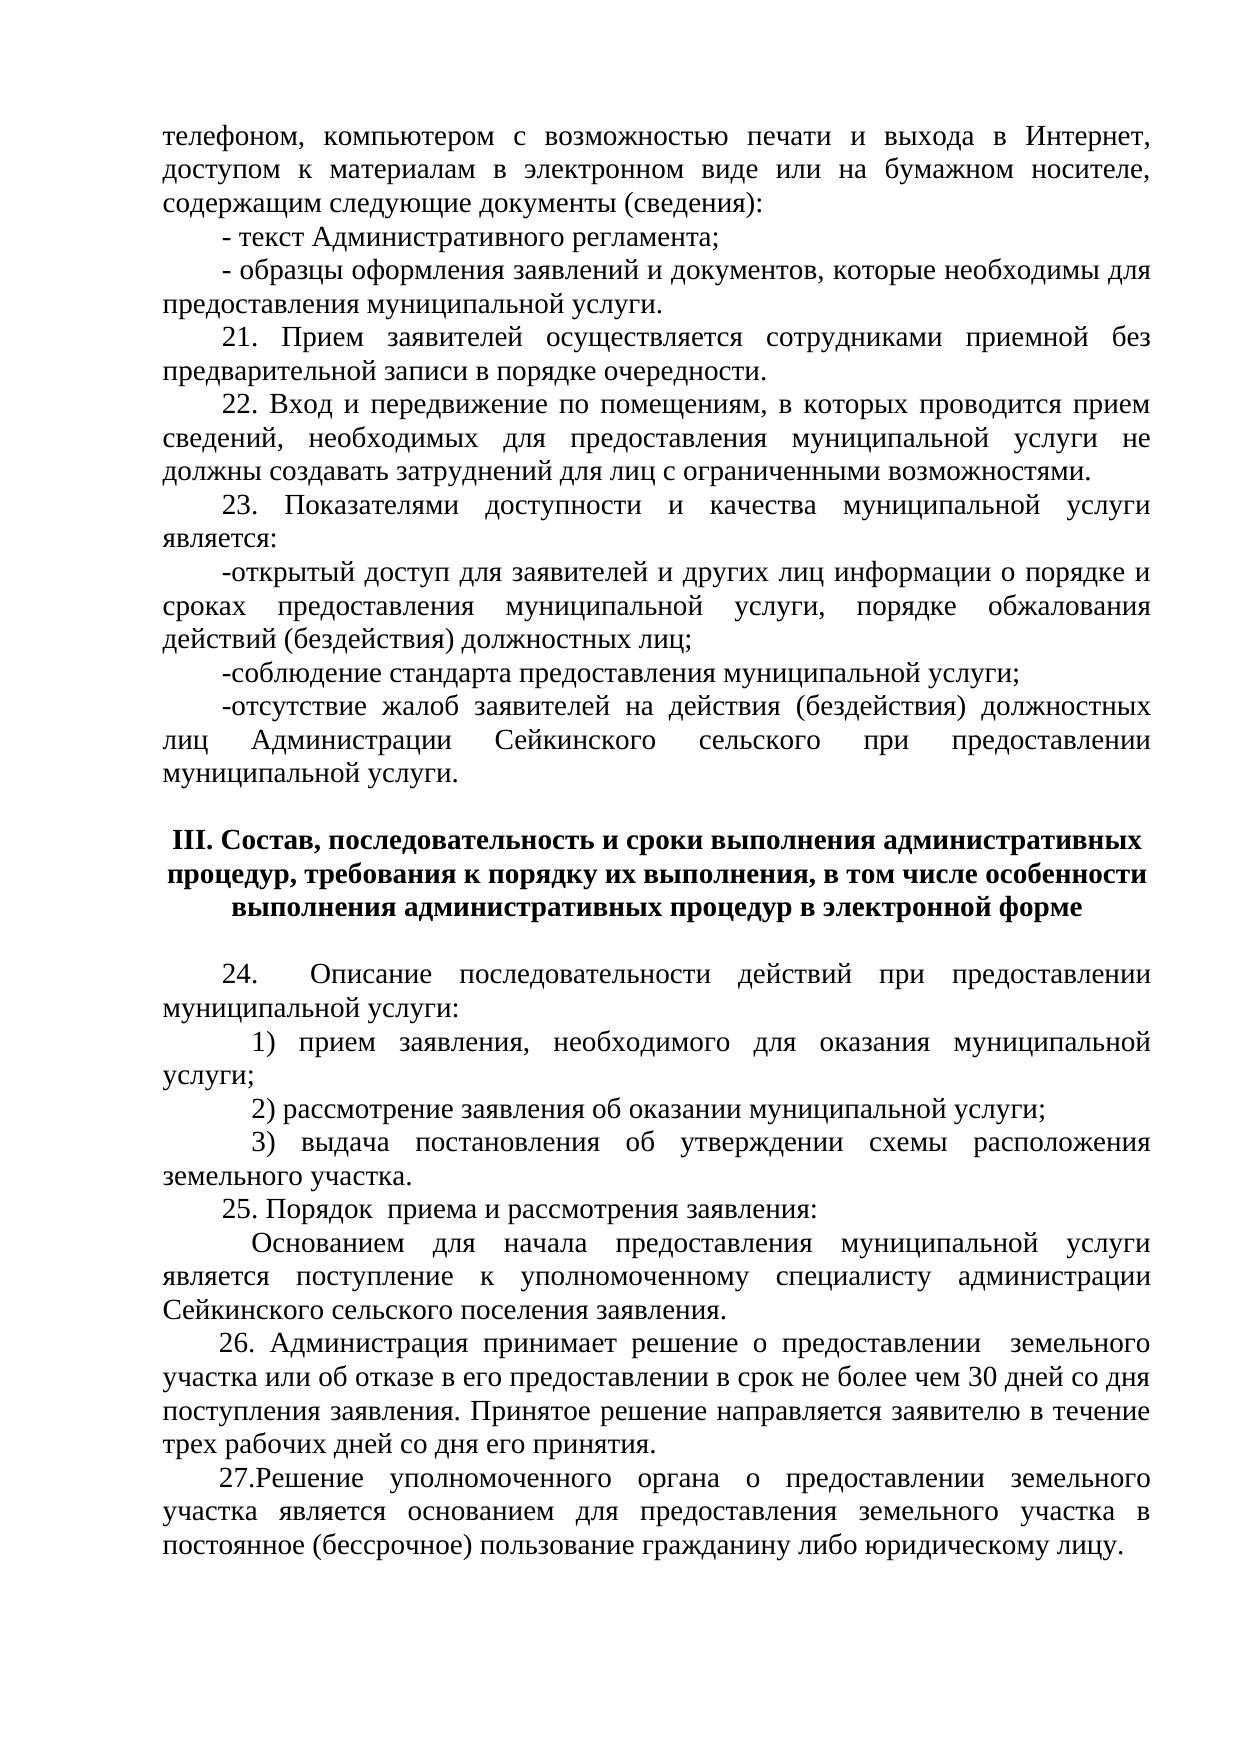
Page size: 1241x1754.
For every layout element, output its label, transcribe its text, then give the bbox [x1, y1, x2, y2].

text 23. Показателями доступности и качества муниципальной услуги является: [162, 487, 1152, 554]
text 27.Решение уполномоченного органа о предоставлении земельного участка является основанием для предоставления земельного участка в постоянное (бессрочное) пользование гражданину либо юридическому лицу. [162, 1460, 1152, 1560]
list Описание последовательности действий при предоставлении муниципальной услуги: [162, 957, 1152, 1024]
text 22. Вход и передвижение по помещениям, в которых проводится прием сведений, необходимых для предоставления муниципальной услуги не должны создавать затруднений для лиц с ограниченными возможностями. [162, 386, 1152, 487]
text III. Состав, последовательность и сроки выполнения административных процедур, требования к порядку их выполнения, в том числе особенности выполнения административных процедур в электронной форме [162, 822, 1152, 923]
text 26. Администрация принимает решение о предоставлении земельного участка или об отказе в его предоставлении в срок не более чем 30 дней со дня поступления заявления. Принятое решение направляется заявителю в течение трех рабочих дней со дня его принятия. [162, 1326, 1152, 1460]
list Основанием для начала предоставления муниципальной услуги является поступление к уполномоченному специалисту администрации Сейкинского сельского поселения заявления. [162, 1225, 1152, 1326]
text 21. Прием заявителей осуществляется сотрудниками приемной без предварительной записи в порядке очередности. [162, 319, 1152, 386]
text 3) выдача постановления об утверждении схемы расположения земельного участка. [162, 1124, 1152, 1191]
text 2) рассмотрение заявления об оказании муниципальной услуги; [162, 1091, 1152, 1124]
text - образцы оформления заявлений и документов, которые необходимы для предоставления муниципальной услуги. [162, 252, 1152, 319]
list 25. Порядок приема и рассмотрения заявления: [162, 1191, 1152, 1225]
text -отсутствие жалоб заявителей на действия (бездействия) должностных лиц Администрации Сейкинского сельского при предоставлении муниципальной услуги. [162, 688, 1152, 789]
text - текст Административного регламента; [162, 219, 1152, 252]
text 1) прием заявления, необходимого для оказания муниципальной услуги; [162, 1024, 1152, 1091]
text -соблюдение стандарта предоставления муниципальной услуги; [162, 655, 1152, 688]
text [162, 118, 1152, 219]
text -открытый доступ для заявителей и других лиц информации о порядке и сроках предоставления муниципальной услуги, порядке обжалования действий (бездействия) должностных лиц; [162, 554, 1152, 655]
